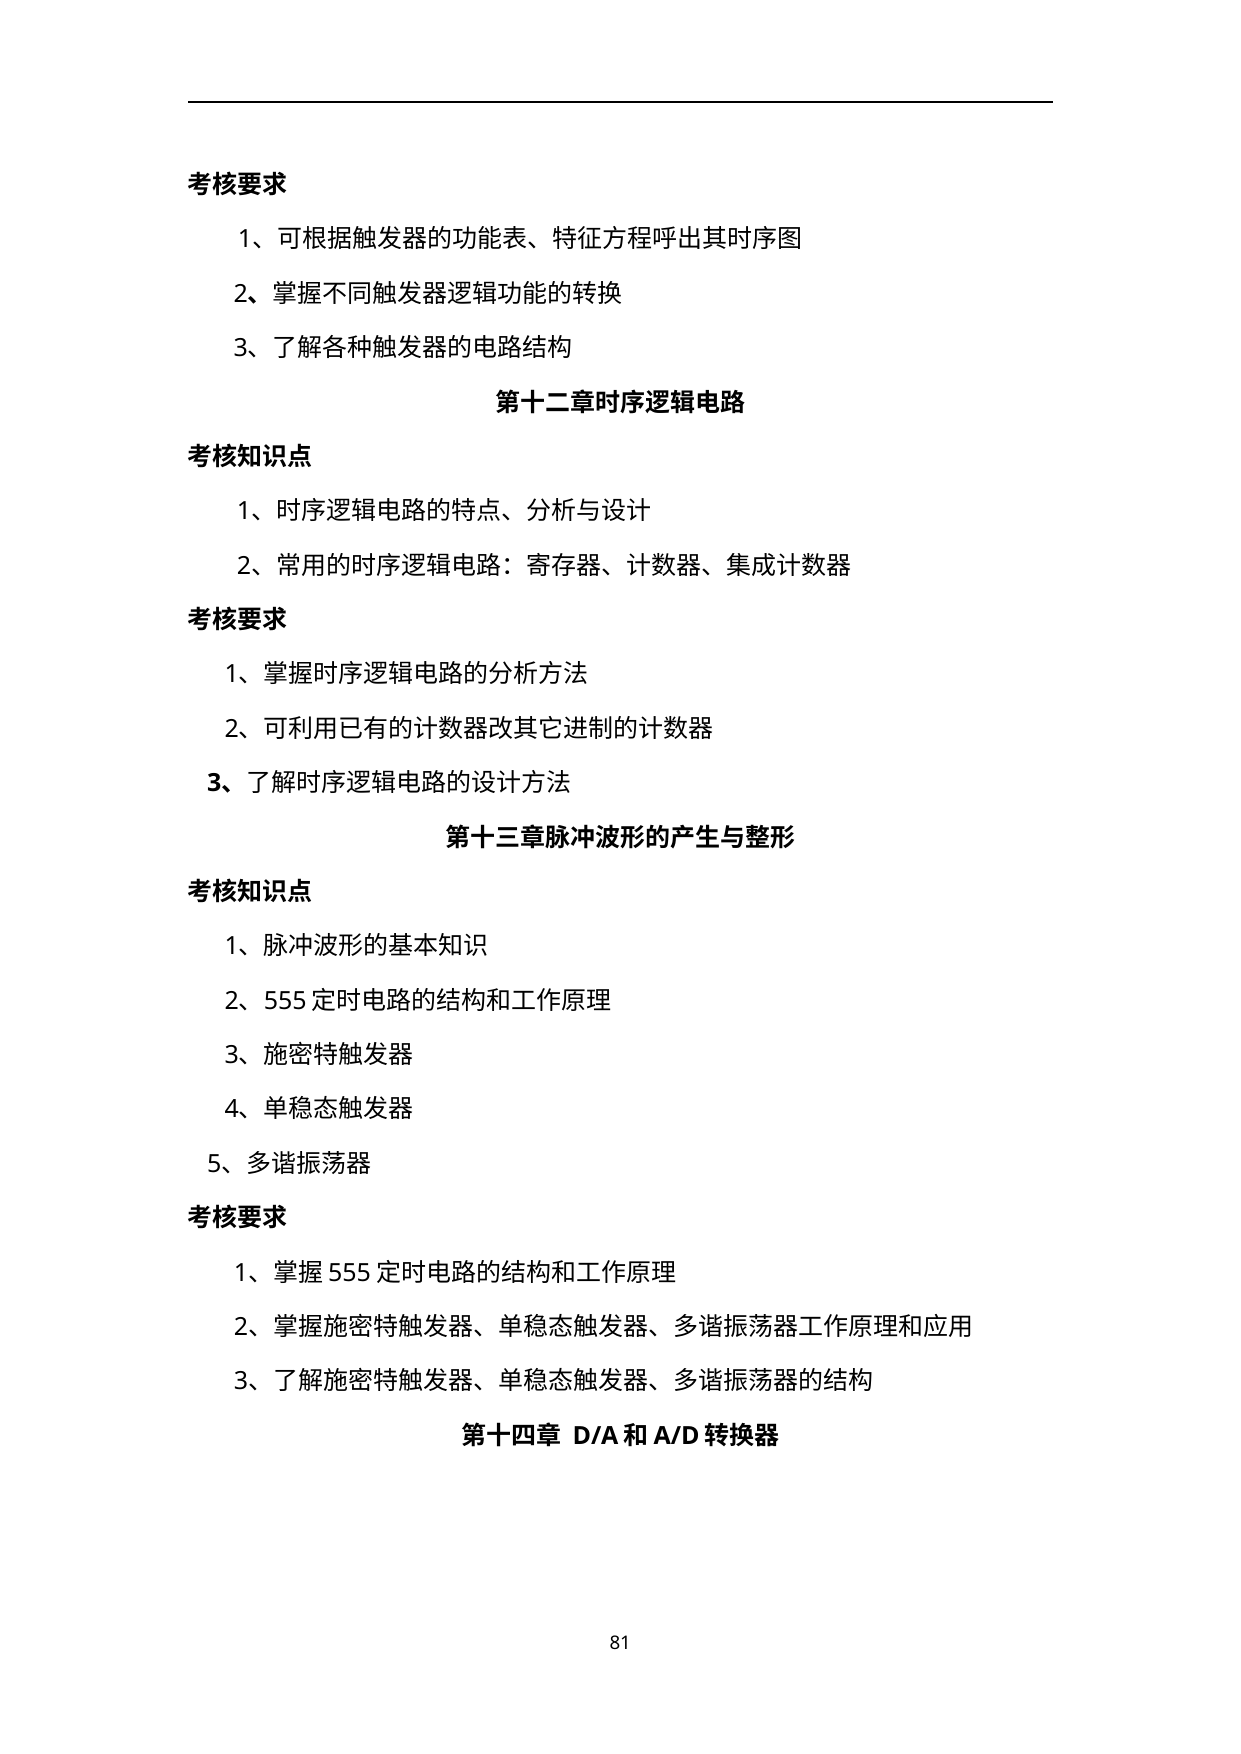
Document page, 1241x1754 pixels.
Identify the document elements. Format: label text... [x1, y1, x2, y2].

text 考核知识点 1、时序逻辑电路的特点、分析与设计 2、常用的时序逻辑电路：寄存器、计数器、集成计数器 [187, 436, 1053, 581]
text 考核要求 [187, 1198, 1053, 1234]
text 2、掌握施密特触发器、单稳态触发器、多谐振荡器工作原理和应用 [221, 1306, 1053, 1343]
text 第十三章脉冲波形的产生与整形 [187, 817, 1053, 853]
text 考核知识点 1、脉冲波形的基本知识 2、555定时电路的结构和工作原理 3、施密特触发器 4、单稳态触发器 [187, 871, 1053, 1125]
text 考核要求 1、可根据触发器的功能表、特征方程呼出其时序图 [187, 164, 1053, 255]
text 3、了解施密特触发器、单稳态触发器、多谐振荡器的结构 [221, 1361, 1053, 1397]
text 2、掌握不同触发器逻辑功能的转换 3、了解各种触发器的电路结构 [233, 273, 1053, 364]
text 1、掌握555定时电路的结构和工作原理 [221, 1252, 1053, 1288]
text 3、了解时序逻辑电路的设计方法 [187, 763, 1053, 799]
text 第十二章时序逻辑电路 [187, 382, 1053, 418]
text 第十四章 D/A和A/D转换器 [187, 1415, 1053, 1451]
text 5、多谐振荡器 [187, 1143, 1053, 1179]
text 考核要求 1、掌握时序逻辑电路的分析方法 2、可利用已有的计数器改其它进制的计数器 [187, 599, 1053, 744]
